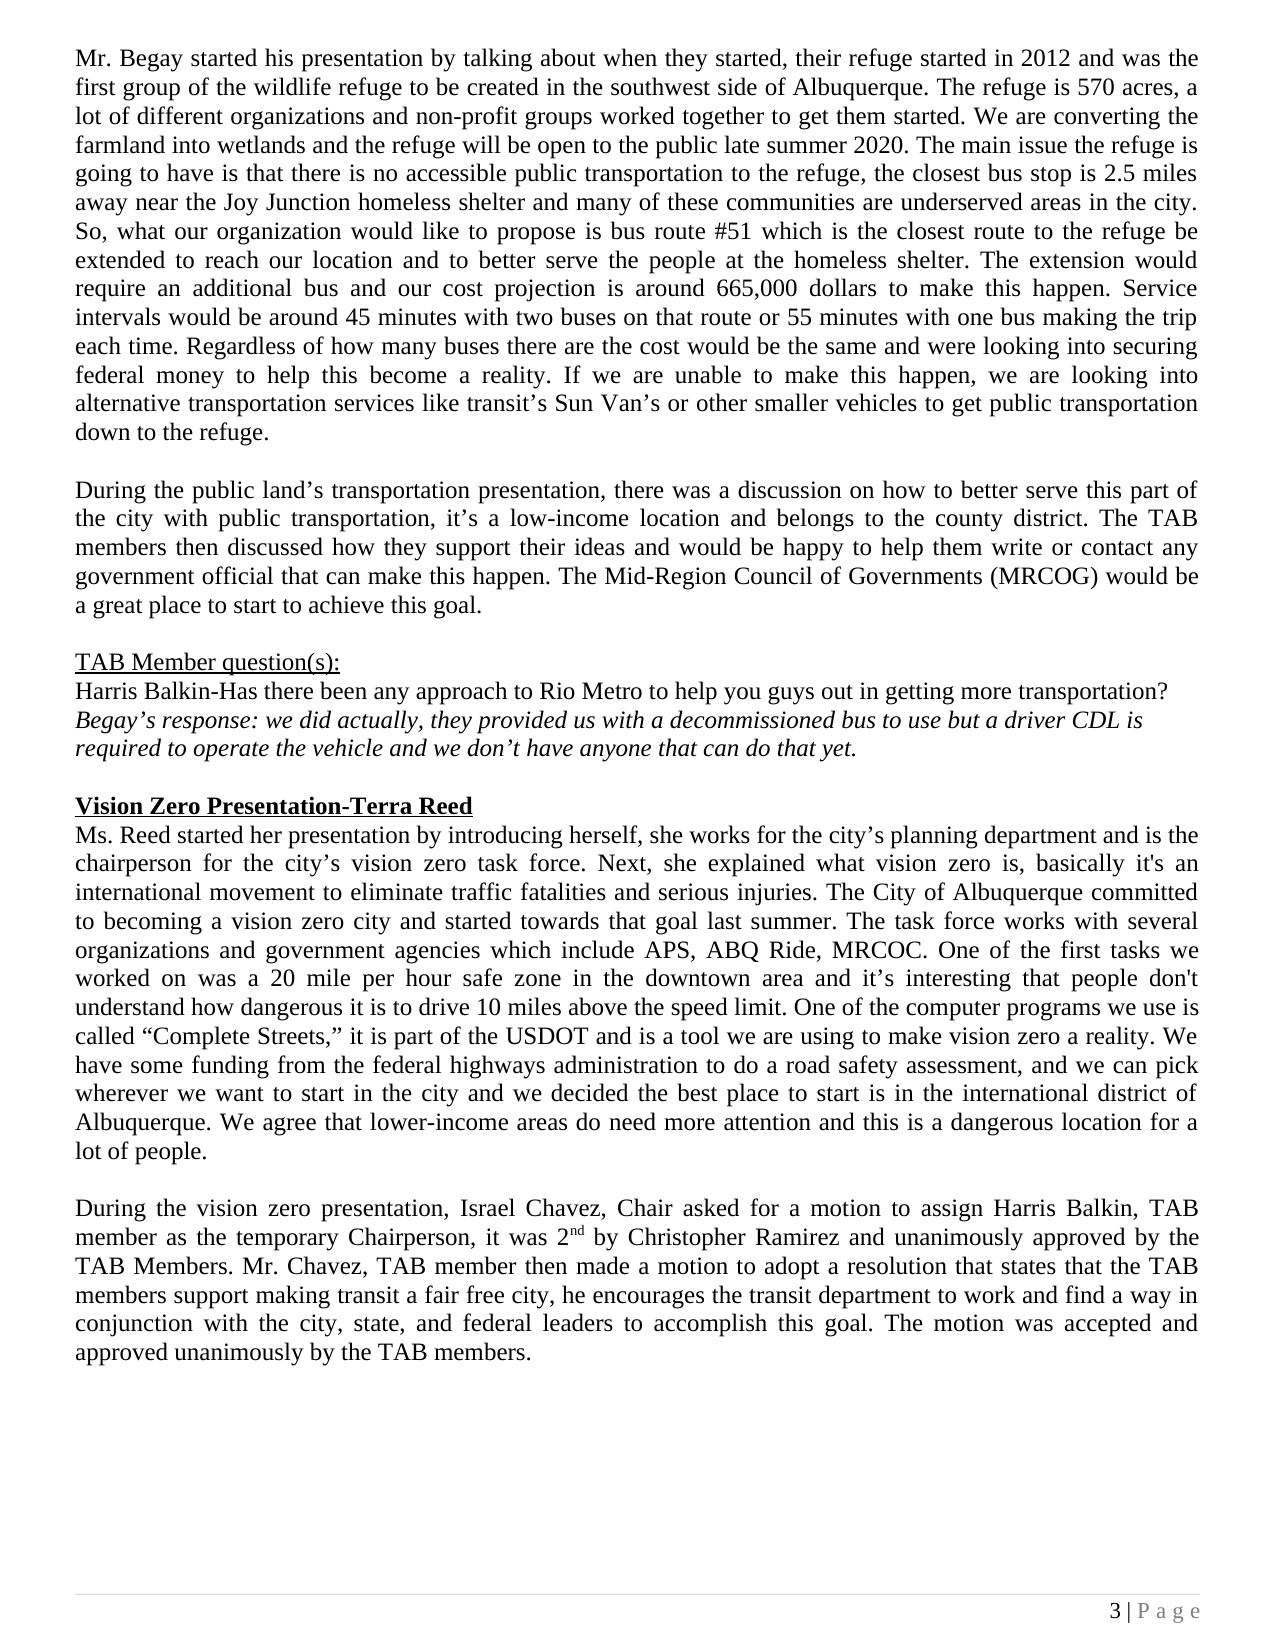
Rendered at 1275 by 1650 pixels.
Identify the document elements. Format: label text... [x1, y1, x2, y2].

text TAB Member question(s): [75, 647, 1200, 676]
text During the vision zero presentation, Israel Chavez, Chair asked for a motion to assign Harris Balkin, TAB member as the temporary Chairperson, it was 2nd by Christopher Ramirez and unanimously approved by the TAB Members. Mr. Chavez, TAB member then made a motion to adopt a resolution that states that the TAB members support making transit a fair free city, he encourages the transit department to work and find a way in conjunction with the city, state, and federal leaders to accomplish this goal. The motion was accepted and approved unanimously by the TAB members. [75, 1193, 1200, 1366]
text During the public land’s transportation presentation, there was a discussion on how to better serve this part of the city with public transportation, it’s a low-income location and belongs to the county district. The TAB members then discussed how they support their ideas and would be happy to help them write or contact any government official that can make this happen. The Mid-Region Council of Governments (MRCOG) would be a great place to start to achieve this goal. [75, 475, 1200, 618]
text Harris Balkin-Has there been any approach to Rio Metro to help you guys out in getting more transportation? Begay’s response: we did actually, they provided us with a decommissioned bus to use but a driver CDL is required to operate the vehicle and we don’t have anyone that can do that yet. [75, 676, 1200, 762]
text Vision Zero Presentation-Terra Reed [75, 791, 1200, 820]
text Ms. Reed started her presentation by introducing herself, she works for the city’s planning department and is the chairperson for the city’s vision zero task force. Next, she explained what vision zero is, basically it's an international movement to eliminate traffic fatalities and serious injuries. The City of Albuquerque committed to becoming a vision zero city and started towards that goal last summer. The task force works with several organizations and government agencies which include APS, ABQ Ride, MRCOC. One of the first tasks we worked on was a 20 mile per hour safe zone in the downtown area and it’s interesting that people don't understand how dangerous it is to drive 10 miles above the speed limit. One of the computer programs we use is called “Complete Streets,” it is part of the USDOT and is a tool we are using to make vision zero a reality. We have some funding from the federal highways administration to do a road safety assessment, and we can pick wherever we want to start in the city and we decided the best place to start is in the international district of Albuquerque. We agree that lower-income areas do need more attention and this is a dangerous location for a lot of people. [75, 820, 1200, 1165]
text Mr. Begay started his presentation by talking about when they started, their refuge started in 2012 and was the first group of the wildlife refuge to be created in the southwest side of Albuquerque. The refuge is 570 acres, a lot of different organizations and non-profit groups worked together to get them started. We are converting the farmland into wetlands and the refuge will be open to the public late summer 2020. The main issue the refuge is going to have is that there is no accessible public transportation to the refuge, the closest bus stop is 2.5 miles away near the Joy Junction homeless shelter and many of these communities are underserved areas in the city. So, what our organization would like to propose is bus route #51 which is the closest route to the refuge be extended to reach our location and to better serve the people at the homeless shelter. The extension would require an additional bus and our cost projection is around 665,000 dollars to make this happen. Service intervals would be around 45 minutes with two buses on that route or 55 minutes with one bus making the trip each time. Regardless of how many buses there are the cost would be the same and were looking into securing federal money to help this become a reality. If we are unable to make this happen, we are looking into alternative transportation services like transit’s Sun Van’s or other smaller vehicles to get public transportation down to the refuge. [75, 43, 1200, 446]
